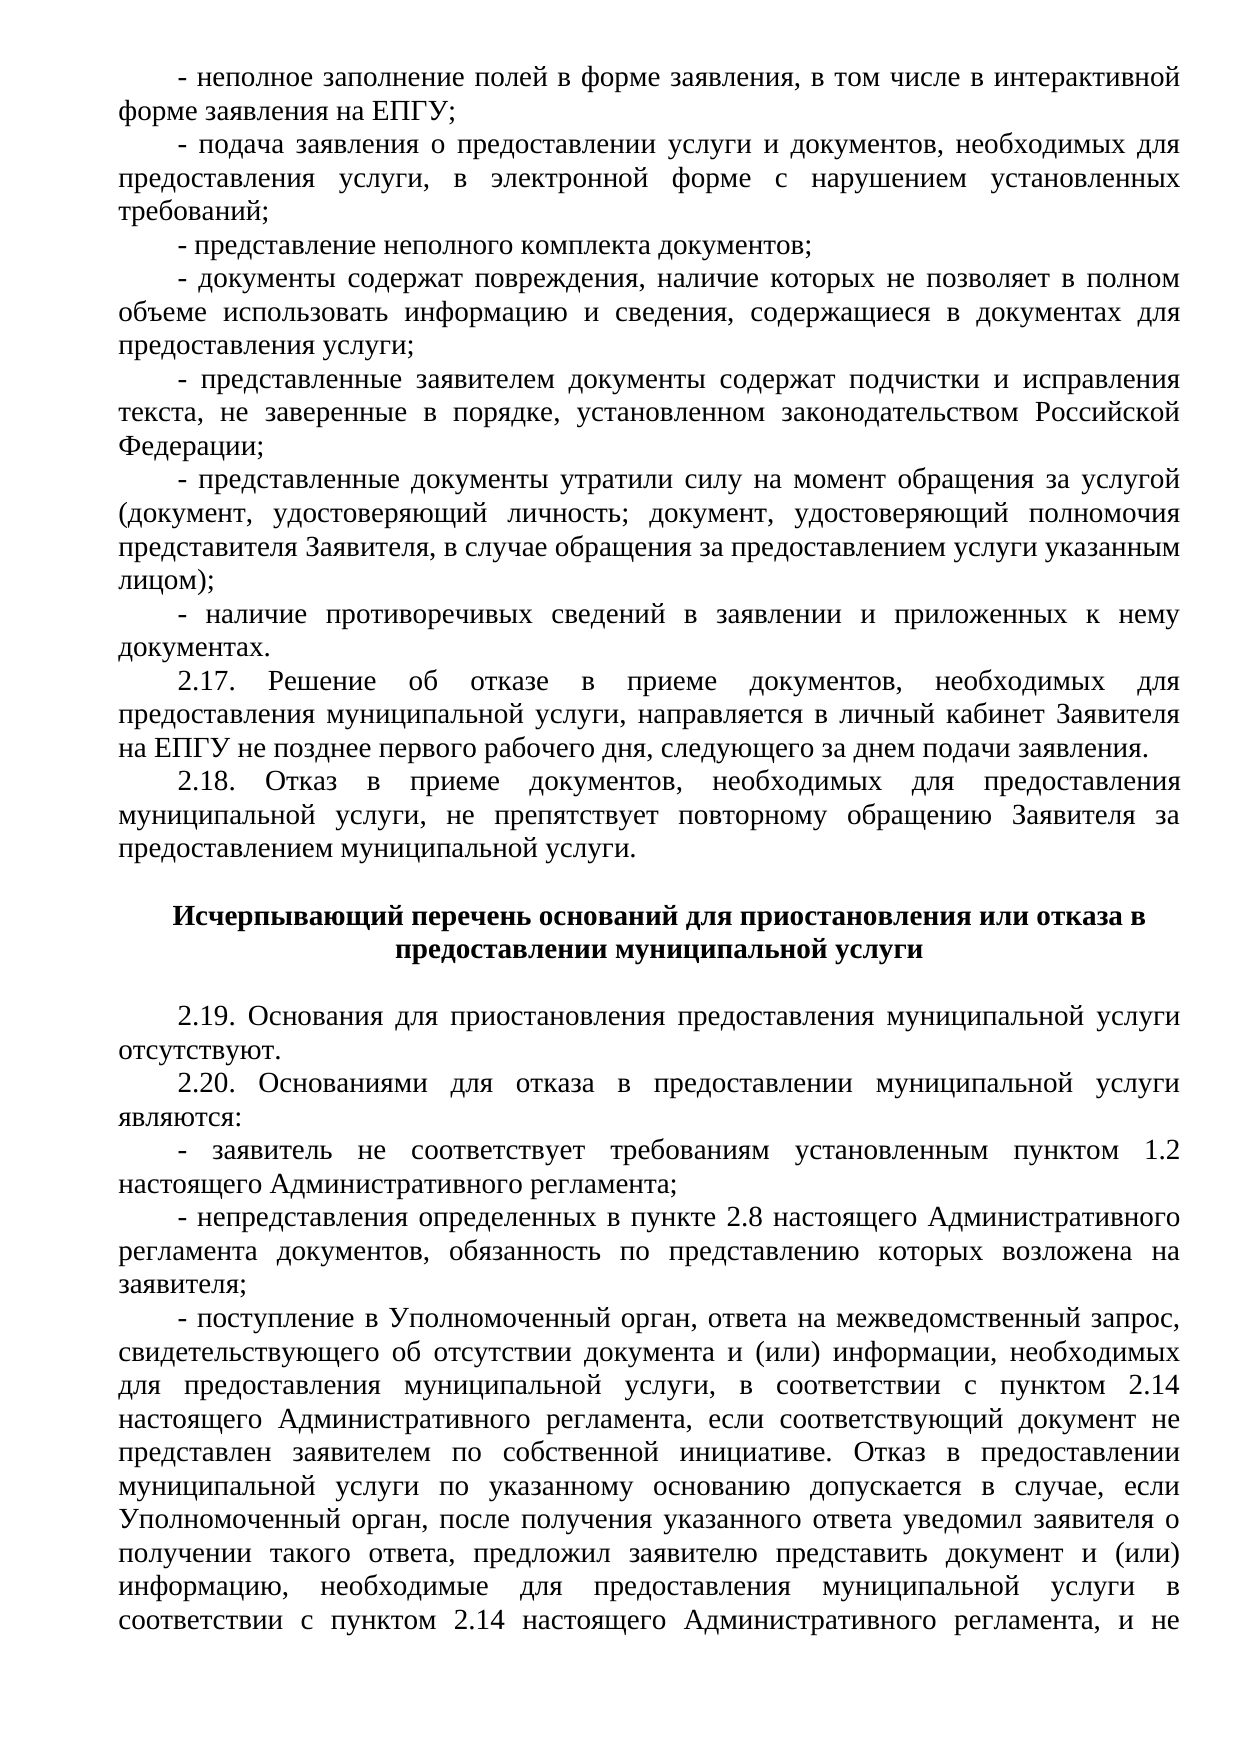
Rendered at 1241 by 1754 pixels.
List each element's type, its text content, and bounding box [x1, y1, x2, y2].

text - наличие противоречивых сведений в заявлении и приложенных к нему документах. [118, 596, 1181, 663]
subtitle Исчерпывающий перечень оснований для приостановления или отказа в предоставлении муниципальной услуги [138, 898, 1181, 965]
text - заявитель не соответствует требованиям установленным пунктом 1.2 настоящего Административного регламента; [118, 1132, 1181, 1199]
text - представленные документы утратили силу на момент обращения за услугой (документ, удостоверяющий личность; документ, удостоверяющий полномочия представителя Заявителя, в случае обращения за предоставлением услуги указанным лицом); [118, 462, 1181, 596]
text - подача заявления о предоставлении услуги и документов, необходимых для предоставления услуги, в электронной форме с нарушением установленных требований; [118, 126, 1181, 227]
text - представленные заявителем документы содержат подчистки и исправления текста, не заверенные в порядке, установленном законодательством Российской Федерации; [118, 361, 1181, 462]
text - документы содержат повреждения, наличие которых не позволяет в полном объеме использовать информацию и сведения, содержащиеся в документах для предоставления услуги; [118, 260, 1181, 361]
text 2.20. Основаниями для отказа в предоставлении муниципальной услуги являются: [118, 1065, 1181, 1132]
text 2.18. Отказ в приеме документов, необходимых для предоставления муниципальной услуги, не препятствует повторному обращению Заявителя за предоставлением муниципальной услуги. [118, 763, 1181, 864]
text - представление неполного комплекта документов; [118, 227, 1181, 260]
text 2.19. Основания для приостановления предоставления муниципальной услуги отсутствуют. [118, 998, 1181, 1065]
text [118, 1300, 1181, 1636]
text - неполное заполнение полей в форме заявления, в том числе в интерактивной форме заявления на ЕПГУ; [118, 59, 1181, 126]
text - непредставления определенных в пункте 2.8 настоящего Административного регламента документов, обязанность по представлению которых возложена на заявителя; [118, 1199, 1181, 1300]
text 2.17. Решение об отказе в приеме документов, необходимых для предоставления муниципальной услуги, направляется в личный кабинет Заявителя на ЕПГУ не позднее первого рабочего дня, следующего за днем подачи заявления. [118, 663, 1181, 763]
